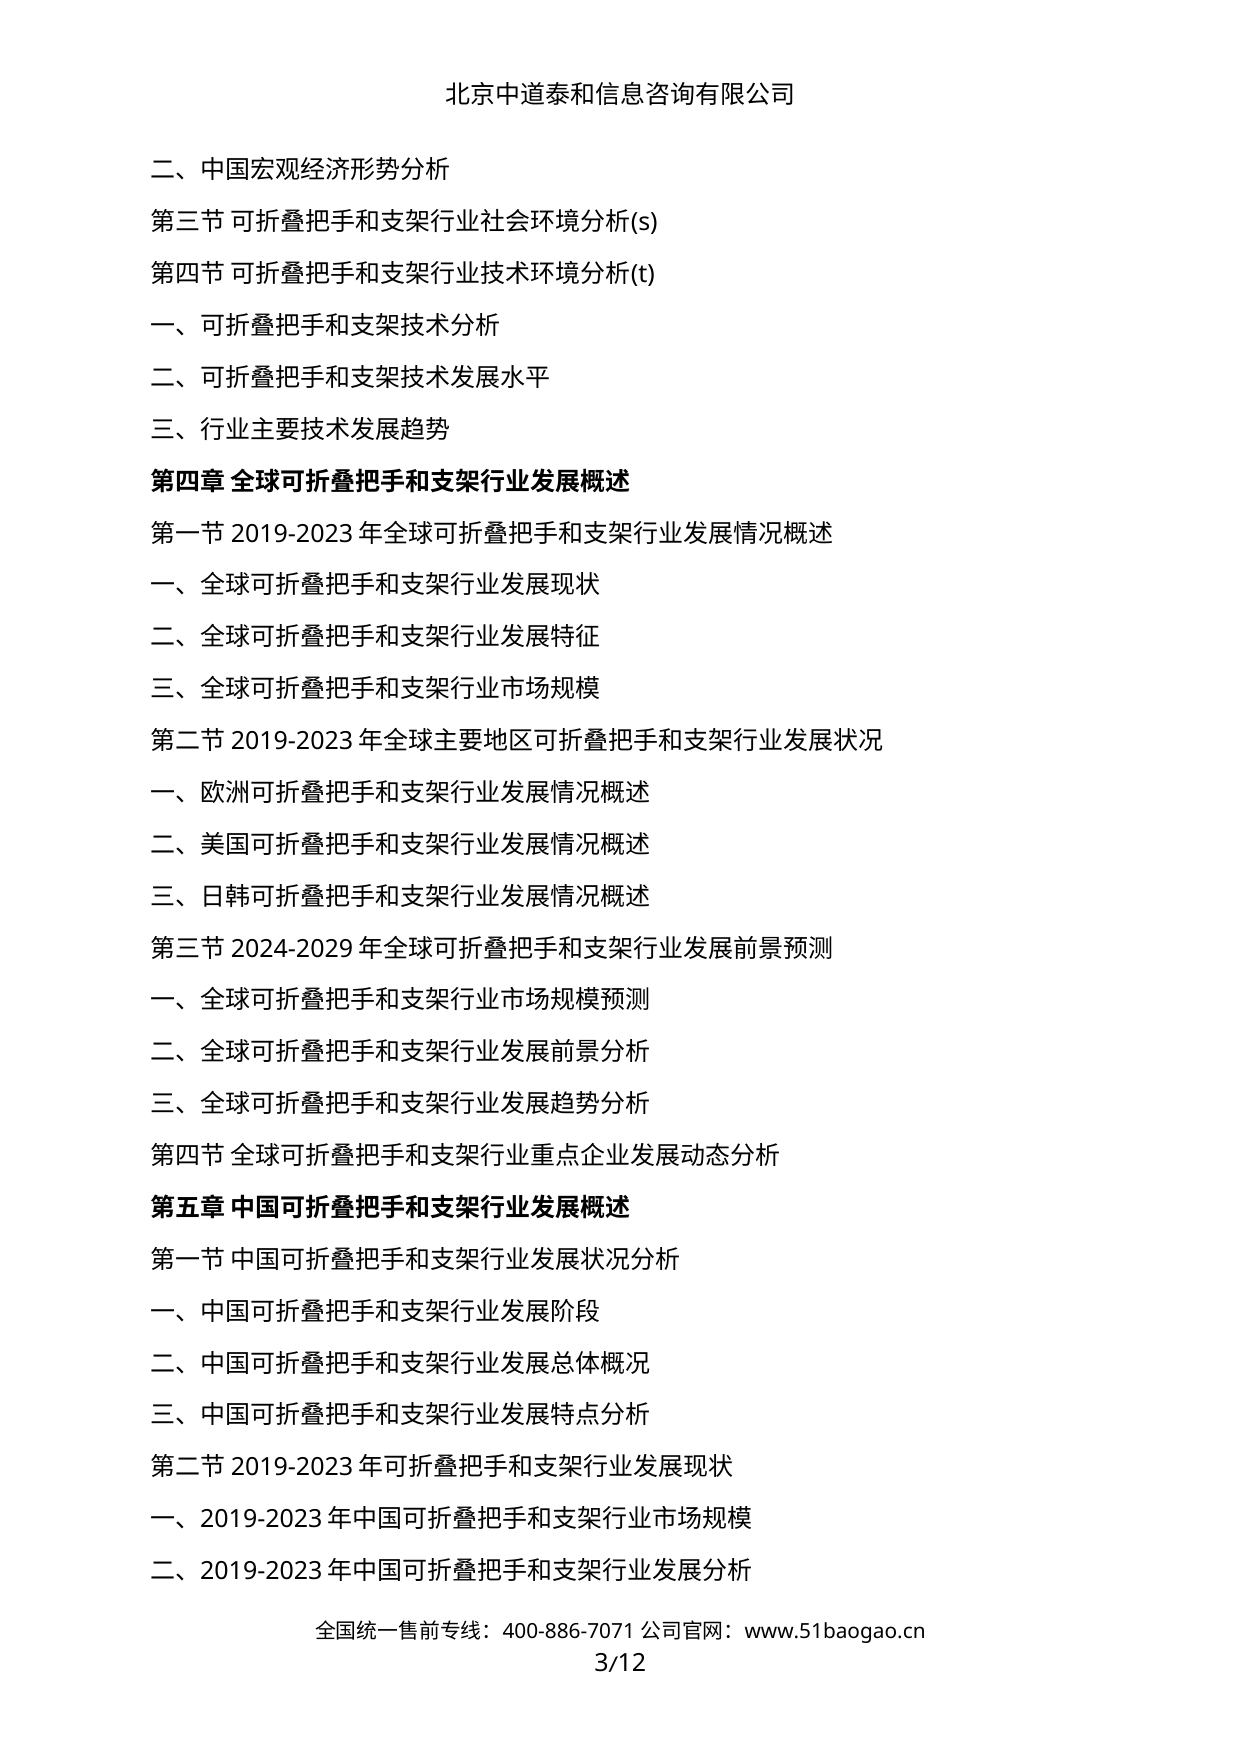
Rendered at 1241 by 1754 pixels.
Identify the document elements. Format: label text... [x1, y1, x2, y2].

text 三、行业主要技术发展趋势 [150, 409, 1090, 446]
text 二、全球可折叠把手和支架行业发展特征 [150, 617, 1090, 653]
text 第二节 2019-2023年全球主要地区可折叠把手和支架行业发展状况 [150, 721, 1090, 757]
text 一、可折叠把手和支架技术分析 [150, 306, 1090, 342]
text 二、可折叠把手和支架技术发展水平 [150, 357, 1090, 394]
text 一、2019-2023年中国可折叠把手和支架行业市场规模 [150, 1499, 1090, 1535]
text 第三节 2024-2029年全球可折叠把手和支架行业发展前景预测 [150, 928, 1090, 964]
text 一、中国可折叠把手和支架行业发展阶段 [150, 1291, 1090, 1327]
text 一、全球可折叠把手和支架行业发展现状 [150, 565, 1090, 601]
text 二、中国可折叠把手和支架行业发展总体概况 [150, 1343, 1090, 1379]
text 第四节 全球可折叠把手和支架行业重点企业发展动态分析 [150, 1136, 1090, 1172]
text 第二节 2019-2023年可折叠把手和支架行业发展现状 [150, 1447, 1090, 1483]
text 一、全球可折叠把手和支架行业市场规模预测 [150, 980, 1090, 1016]
text 二、美国可折叠把手和支架行业发展情况概述 [150, 824, 1090, 861]
text 第四章 全球可折叠把手和支架行业发展概述 [150, 461, 1090, 497]
text 一、欧洲可折叠把手和支架行业发展情况概述 [150, 772, 1090, 809]
text 第五章 中国可折叠把手和支架行业发展概述 [150, 1187, 1090, 1224]
text 第一节 中国可折叠把手和支架行业发展状况分析 [150, 1239, 1090, 1276]
text 第四节 可折叠把手和支架行业技术环境分析(t) [150, 254, 1090, 290]
text 第三节 可折叠把手和支架行业社会环境分析(s) [150, 202, 1090, 238]
text 第一节 2019-2023年全球可折叠把手和支架行业发展情况概述 [150, 513, 1090, 549]
text 三、中国可折叠把手和支架行业发展特点分析 [150, 1395, 1090, 1431]
text 三、日韩可折叠把手和支架行业发展情况概述 [150, 876, 1090, 912]
text 二、全球可折叠把手和支架行业发展前景分析 [150, 1032, 1090, 1068]
text 二、2019-2023年中国可折叠把手和支架行业发展分析 [150, 1551, 1090, 1587]
text 三、全球可折叠把手和支架行业市场规模 [150, 669, 1090, 705]
text 二、中国宏观经济形势分析 [150, 150, 1090, 186]
text 三、全球可折叠把手和支架行业发展趋势分析 [150, 1084, 1090, 1120]
